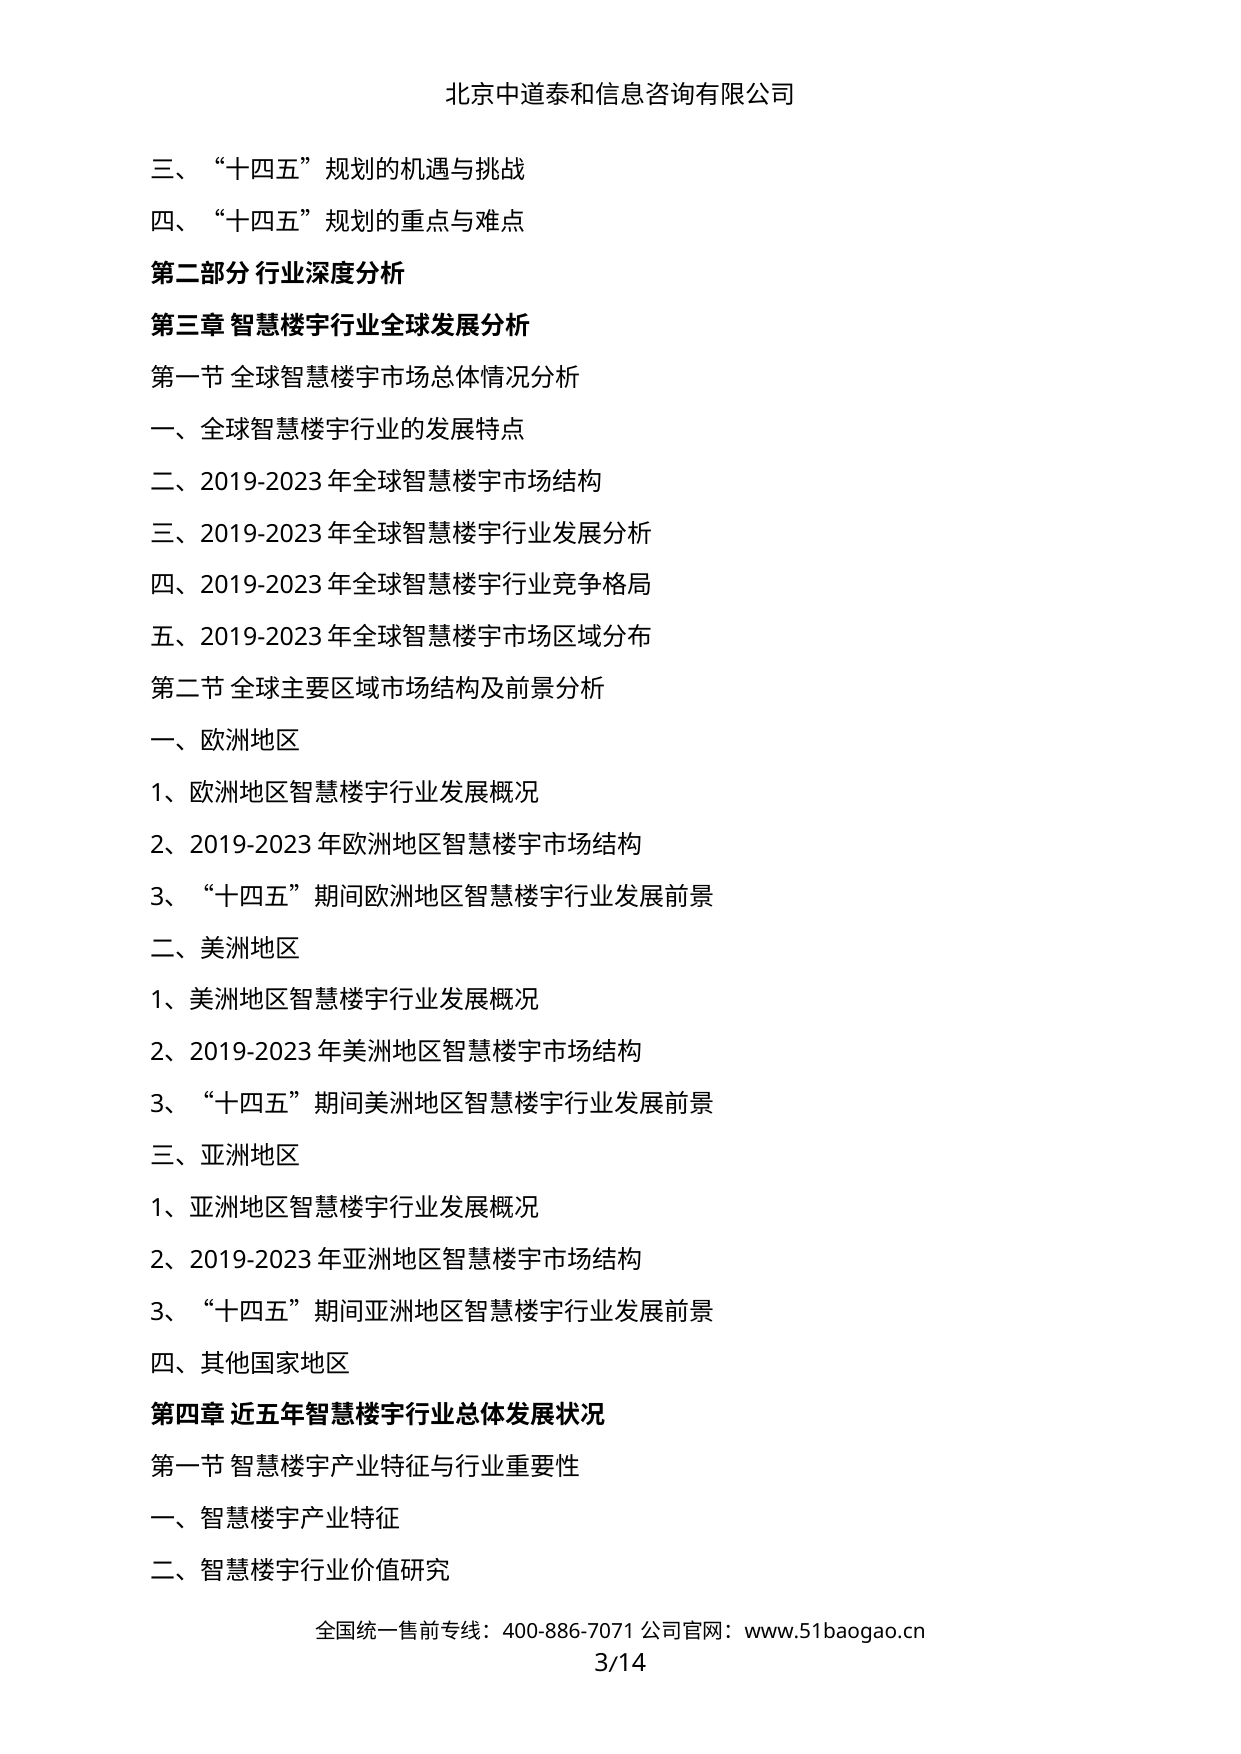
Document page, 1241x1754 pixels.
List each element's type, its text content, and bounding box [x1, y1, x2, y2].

text 一、智慧楼宇产业特征 [150, 1499, 1090, 1535]
text 四、其他国家地区 [150, 1343, 1090, 1379]
text 一、欧洲地区 [150, 721, 1090, 757]
text 三、“十四五”规划的机遇与挑战 [150, 150, 1090, 186]
text 3、“十四五”期间欧洲地区智慧楼宇行业发展前景 [150, 876, 1090, 912]
text 第二部分 行业深度分析 [150, 254, 1090, 290]
text 第一节 智慧楼宇产业特征与行业重要性 [150, 1447, 1090, 1483]
text 第三章 智慧楼宇行业全球发展分析 [150, 306, 1090, 342]
text 1、亚洲地区智慧楼宇行业发展概况 [150, 1187, 1090, 1224]
text 2、2019-2023年亚洲地区智慧楼宇市场结构 [150, 1239, 1090, 1276]
text 1、美洲地区智慧楼宇行业发展概况 [150, 980, 1090, 1016]
text 2、2019-2023年美洲地区智慧楼宇市场结构 [150, 1032, 1090, 1068]
text 第四章 近五年智慧楼宇行业总体发展状况 [150, 1395, 1090, 1431]
text 3、“十四五”期间亚洲地区智慧楼宇行业发展前景 [150, 1291, 1090, 1327]
text 一、全球智慧楼宇行业的发展特点 [150, 409, 1090, 446]
text 四、2019-2023年全球智慧楼宇行业竞争格局 [150, 565, 1090, 601]
text 二、2019-2023年全球智慧楼宇市场结构 [150, 461, 1090, 497]
text 3、“十四五”期间美洲地区智慧楼宇行业发展前景 [150, 1084, 1090, 1120]
text 二、美洲地区 [150, 928, 1090, 964]
text 2、2019-2023年欧洲地区智慧楼宇市场结构 [150, 824, 1090, 861]
text 1、欧洲地区智慧楼宇行业发展概况 [150, 772, 1090, 809]
text 第二节 全球主要区域市场结构及前景分析 [150, 669, 1090, 705]
text 四、“十四五”规划的重点与难点 [150, 202, 1090, 238]
text 二、智慧楼宇行业价值研究 [150, 1551, 1090, 1587]
text 三、2019-2023年全球智慧楼宇行业发展分析 [150, 513, 1090, 549]
text 五、2019-2023年全球智慧楼宇市场区域分布 [150, 617, 1090, 653]
text 三、亚洲地区 [150, 1136, 1090, 1172]
text 第一节 全球智慧楼宇市场总体情况分析 [150, 357, 1090, 394]
